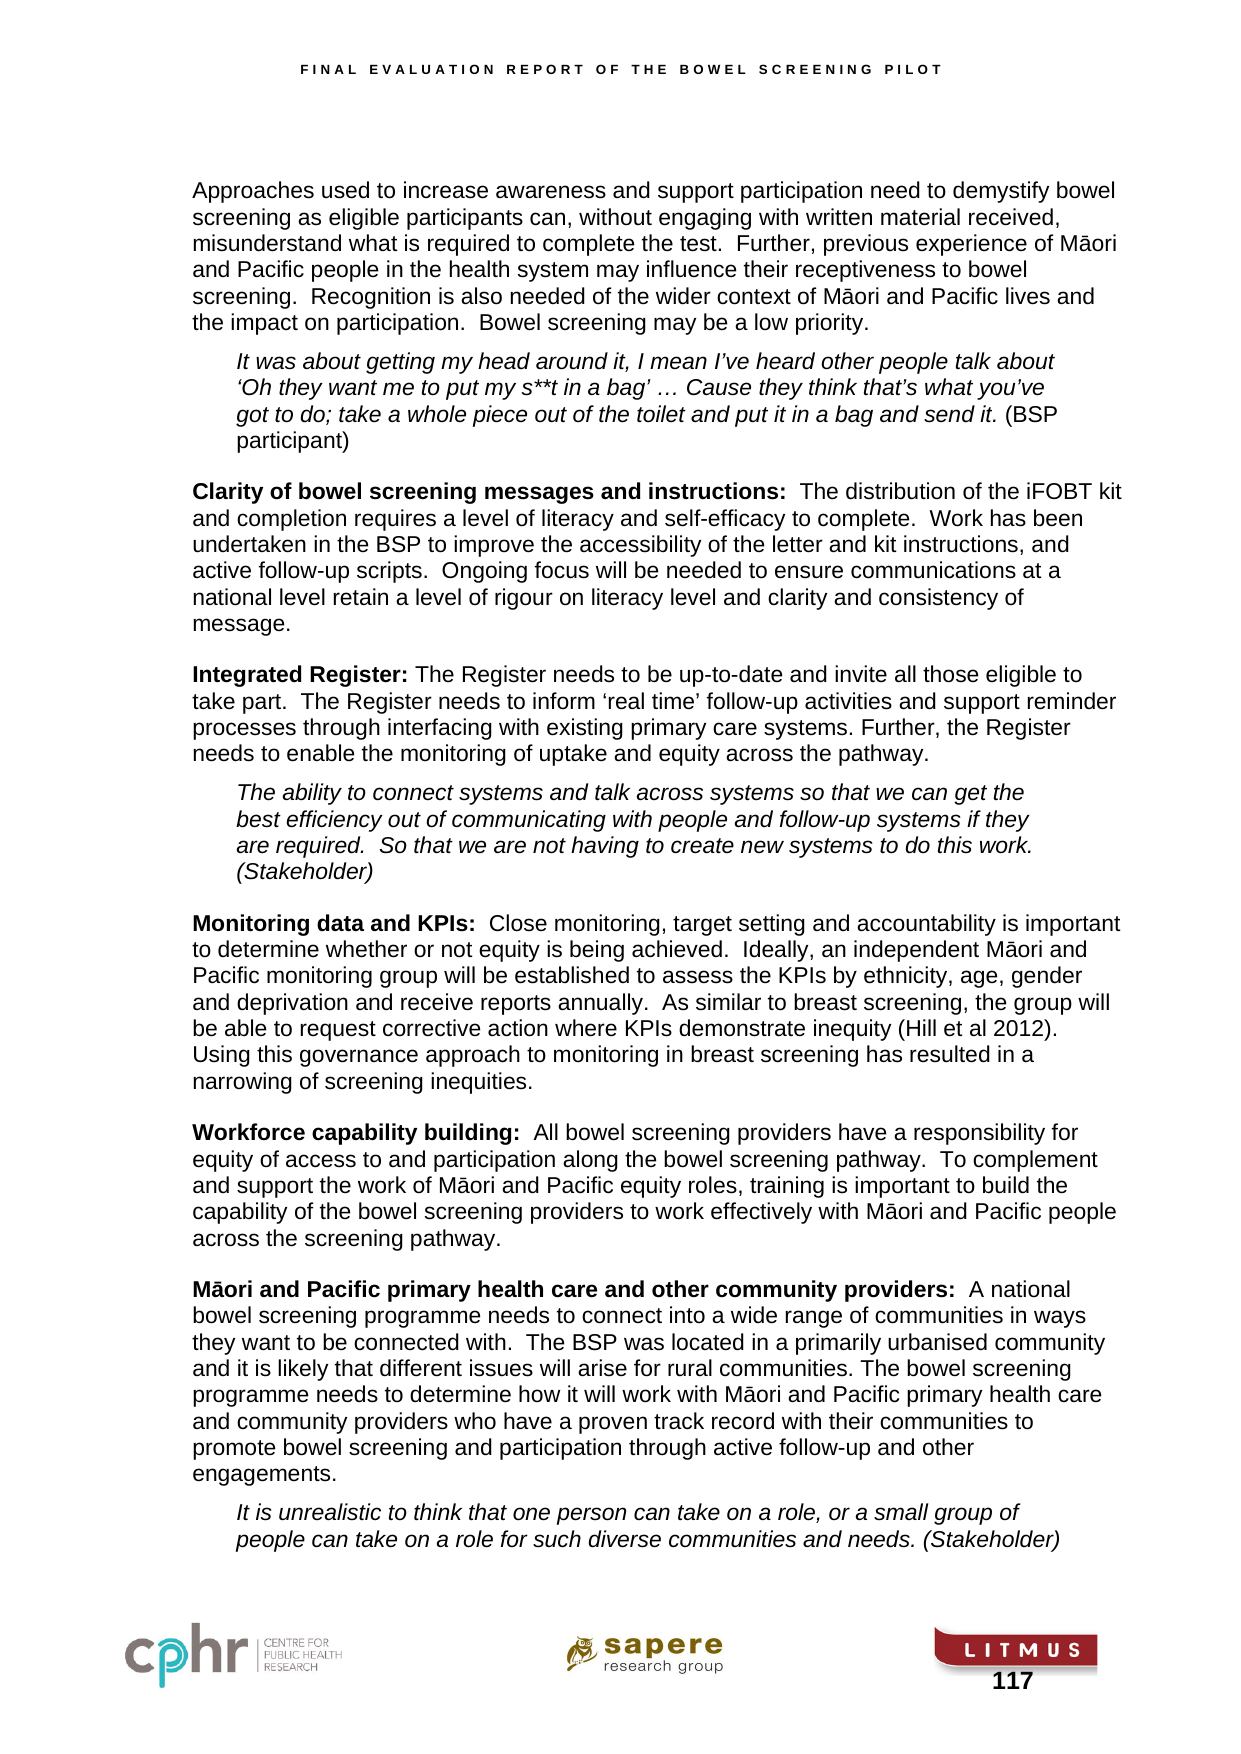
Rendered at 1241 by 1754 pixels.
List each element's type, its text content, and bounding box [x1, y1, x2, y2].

picture [550, 1620, 740, 1690]
text Approaches used to increase awareness and support participation need to demystify bowel screening as eligible participants can, without engaging with written material received, misunderstand what is required to complete the test. Further, previous experience of Māori and Pacific people in the health system may influence their receptiveness to bowel screening. Recognition is also needed of the wider context of Māori and Pacific lives and the impact on participation. Bowel screening may be a low priority. [192, 177, 1122, 335]
text Māori and Pacific primary health care and other community providers: A national bowel screening programme needs to connect into a wide range of communities in ways they want to be connected with. The BSP was located in a primarily urbanised community and it is likely that different issues will arise for rural communities. The bowel screening programme needs to determine how it will work with Māori and Pacific primary health care and community providers who have a proven track record with their communities to promote bowel screening and participation through active follow-up and other engagements. [192, 1276, 1122, 1487]
text It is unrealistic to think that one person can take on a role, or a small group of people can take on a role for such diverse communities and needs. (Stakeholder) [236, 1499, 1063, 1552]
picture [933, 1626, 1098, 1676]
text Clarity of bowel screening messages and instructions: The distribution of the iFOBT kit and completion requires a level of literacy and self-efficacy to complete. Work has been undertaken in the BSP to improve the accessibility of the letter and kit instructions, and active follow-up scripts. Ongoing focus will be needed to ensure communications at a national level retain a level of rigour on literacy level and clarity and consistency of message. [192, 478, 1122, 636]
picture [118, 1616, 357, 1690]
text Integrated Register: The Register needs to be up-to-date and invite all those eligible to take part. The Register needs to inform ‘real time’ follow-up activities and support reminder processes through interfacing with existing primary care systems. Further, the Register needs to enable the monitoring of uptake and equity across the pathway. [192, 661, 1122, 767]
text It was about getting my head around it, I mean I’ve heard other people talk about ‘Oh they want me to put my s**t in a bag’ … Cause they think that’s what you’ve got to do; take a whole piece out of the toilet and put it in a bag and send it. (BSP participant) [236, 348, 1063, 453]
text Workforce capability building: All bowel screening providers have a responsibility for equity of access to and participation along the bowel screening pathway. To complement and support the work of Māori and Pacific equity roles, training is important to build the capability of the bowel screening providers to work effectively with Māori and Pacific people across the screening pathway. [192, 1119, 1122, 1251]
text The ability to connect systems and talk across systems so that we can get the best efficiency out of communicating with people and follow-up systems if they are required. So that we are not having to create new systems to do this work. (Stakeholder) [236, 779, 1063, 885]
text Monitoring data and KPIs: Close monitoring, target setting and accountability is important to determine whether or not equity is being achieved. Ideally, an independent Māori and Pacific monitoring group will be established to assess the KPIs by ethnicity, age, gender and deprivation and receive reports annually. As similar to breast screening, the group will be able to request corrective action where KPIs demonstrate inequity (Hill et al 2012). Using this governance approach to monitoring in breast screening has resulted in a narrowing of screening inequities. [192, 910, 1122, 1094]
